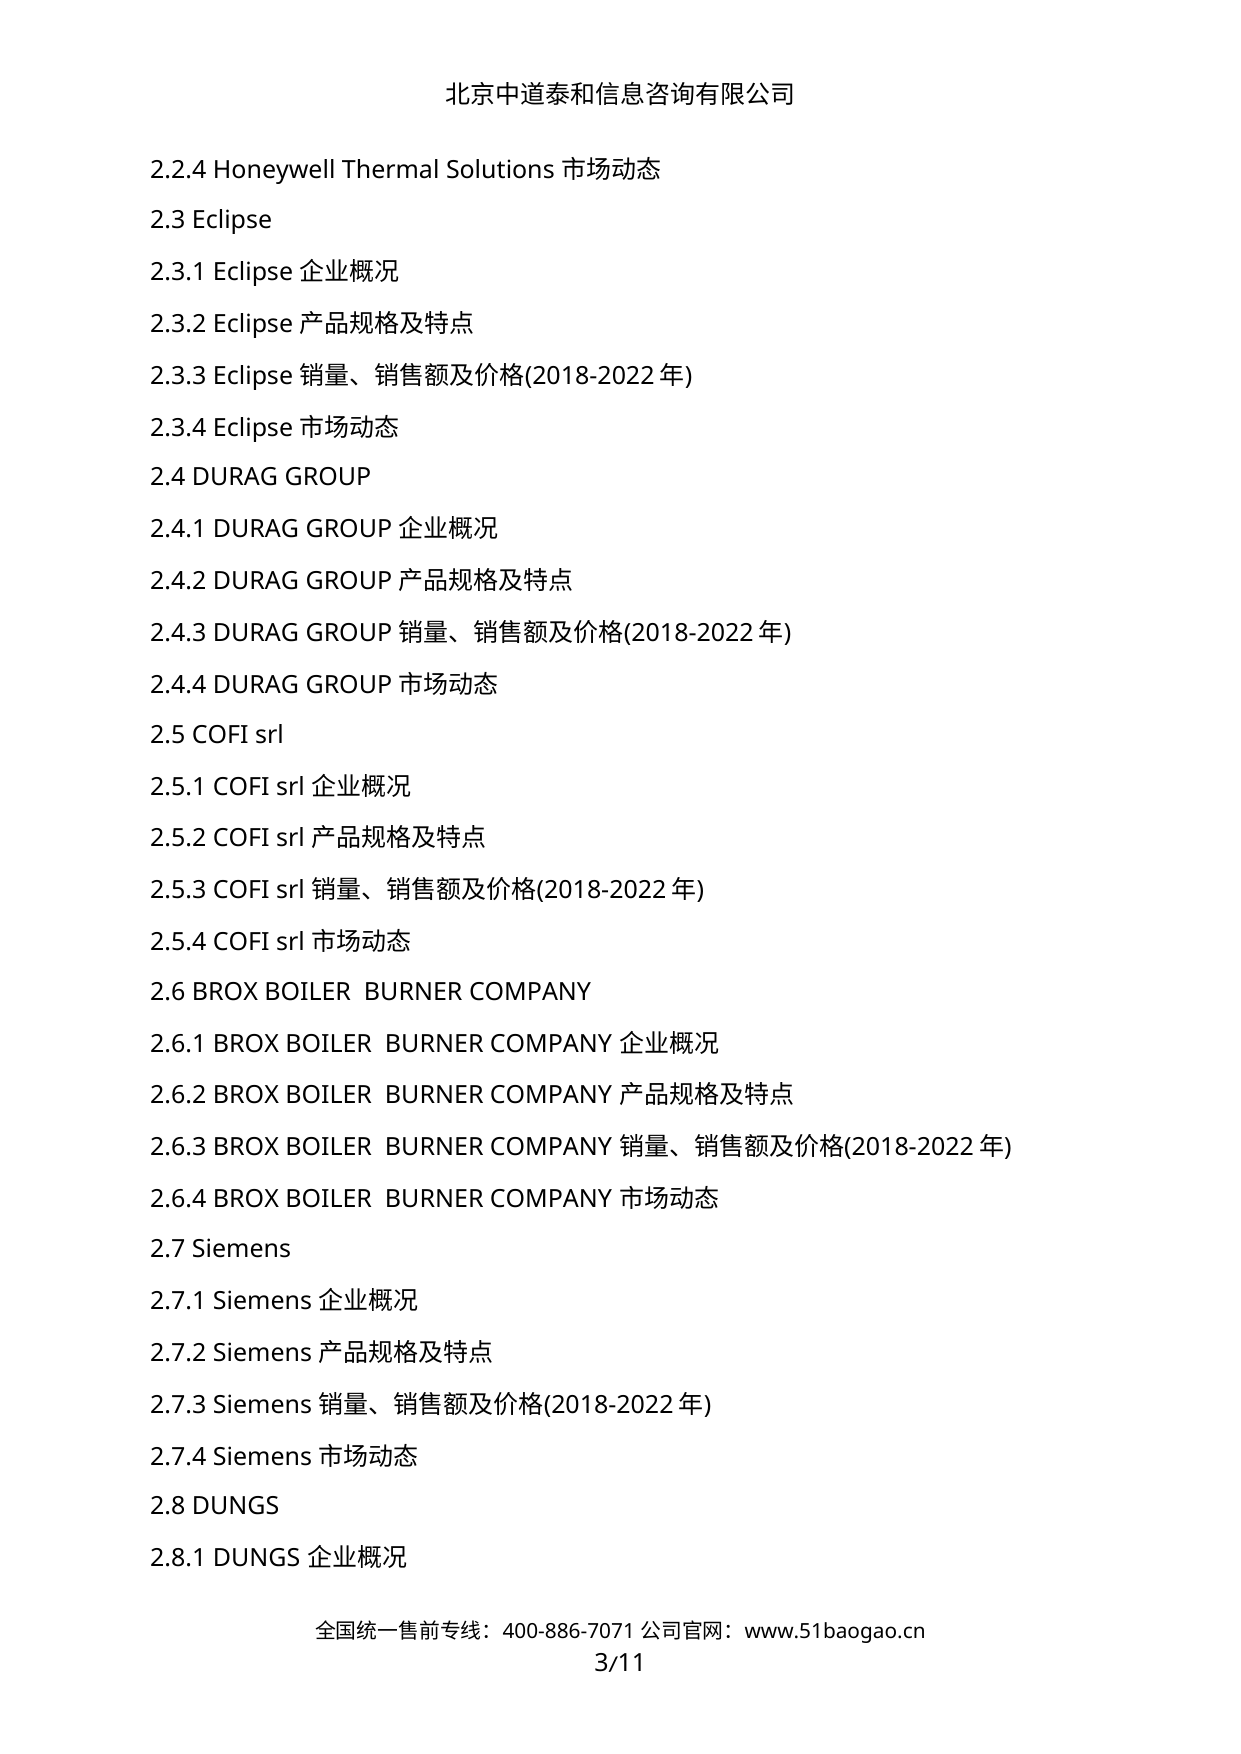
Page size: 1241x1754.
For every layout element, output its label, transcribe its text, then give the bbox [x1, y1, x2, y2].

text 2.3.1 Eclipse 企业概况 [150, 252, 1090, 288]
text 2.3.2 Eclipse 产品规格及特点 [150, 303, 1090, 340]
text 2.4.3 DURAG GROUP 销量、销售额及价格(2018-2022年) [150, 612, 1090, 649]
text 2.7.1 Siemens 企业概况 [150, 1280, 1090, 1317]
text 2.5.2 COFI srl 产品规格及特点 [150, 818, 1090, 854]
text 2.7.2 Siemens 产品规格及特点 [150, 1332, 1090, 1368]
text 2.3.4 Eclipse 市场动态 [150, 407, 1090, 443]
text 2.5.1 COFI srl 企业概况 [150, 766, 1090, 802]
text 2.5 COFI srl [150, 716, 1090, 750]
text 2.6.1 BROX BOILER BURNER COMPANY 企业概况 [150, 1023, 1090, 1059]
text 2.8 DUNGS [150, 1488, 1090, 1522]
text 2.4.1 DURAG GROUP 企业概况 [150, 509, 1090, 545]
text 2.8.1 DUNGS 企业概况 [150, 1537, 1090, 1574]
text 2.4.4 DURAG GROUP 市场动态 [150, 664, 1090, 701]
text 2.5.4 COFI srl 市场动态 [150, 922, 1090, 958]
text 2.6.2 BROX BOILER BURNER COMPANY 产品规格及特点 [150, 1075, 1090, 1111]
text 2.5.3 COFI srl 销量、销售额及价格(2018-2022年) [150, 870, 1090, 906]
text 2.7 Siemens [150, 1231, 1090, 1265]
text 2.7.4 Siemens 市场动态 [150, 1436, 1090, 1472]
text 2.2.4 Honeywell Thermal Solutions 市场动态 [150, 150, 1090, 186]
text 2.6.4 BROX BOILER BURNER COMPANY 市场动态 [150, 1179, 1090, 1215]
text 2.4.2 DURAG GROUP 产品规格及特点 [150, 561, 1090, 597]
text 2.6.3 BROX BOILER BURNER COMPANY 销量、销售额及价格(2018-2022年) [150, 1127, 1090, 1163]
text 2.3.3 Eclipse 销量、销售额及价格(2018-2022年) [150, 355, 1090, 392]
text 2.3 Eclipse [150, 202, 1090, 236]
text 2.7.3 Siemens 销量、销售额及价格(2018-2022年) [150, 1384, 1090, 1420]
text 2.6 BROX BOILER BURNER COMPANY [150, 973, 1090, 1007]
text 2.4 DURAG GROUP [150, 459, 1090, 493]
